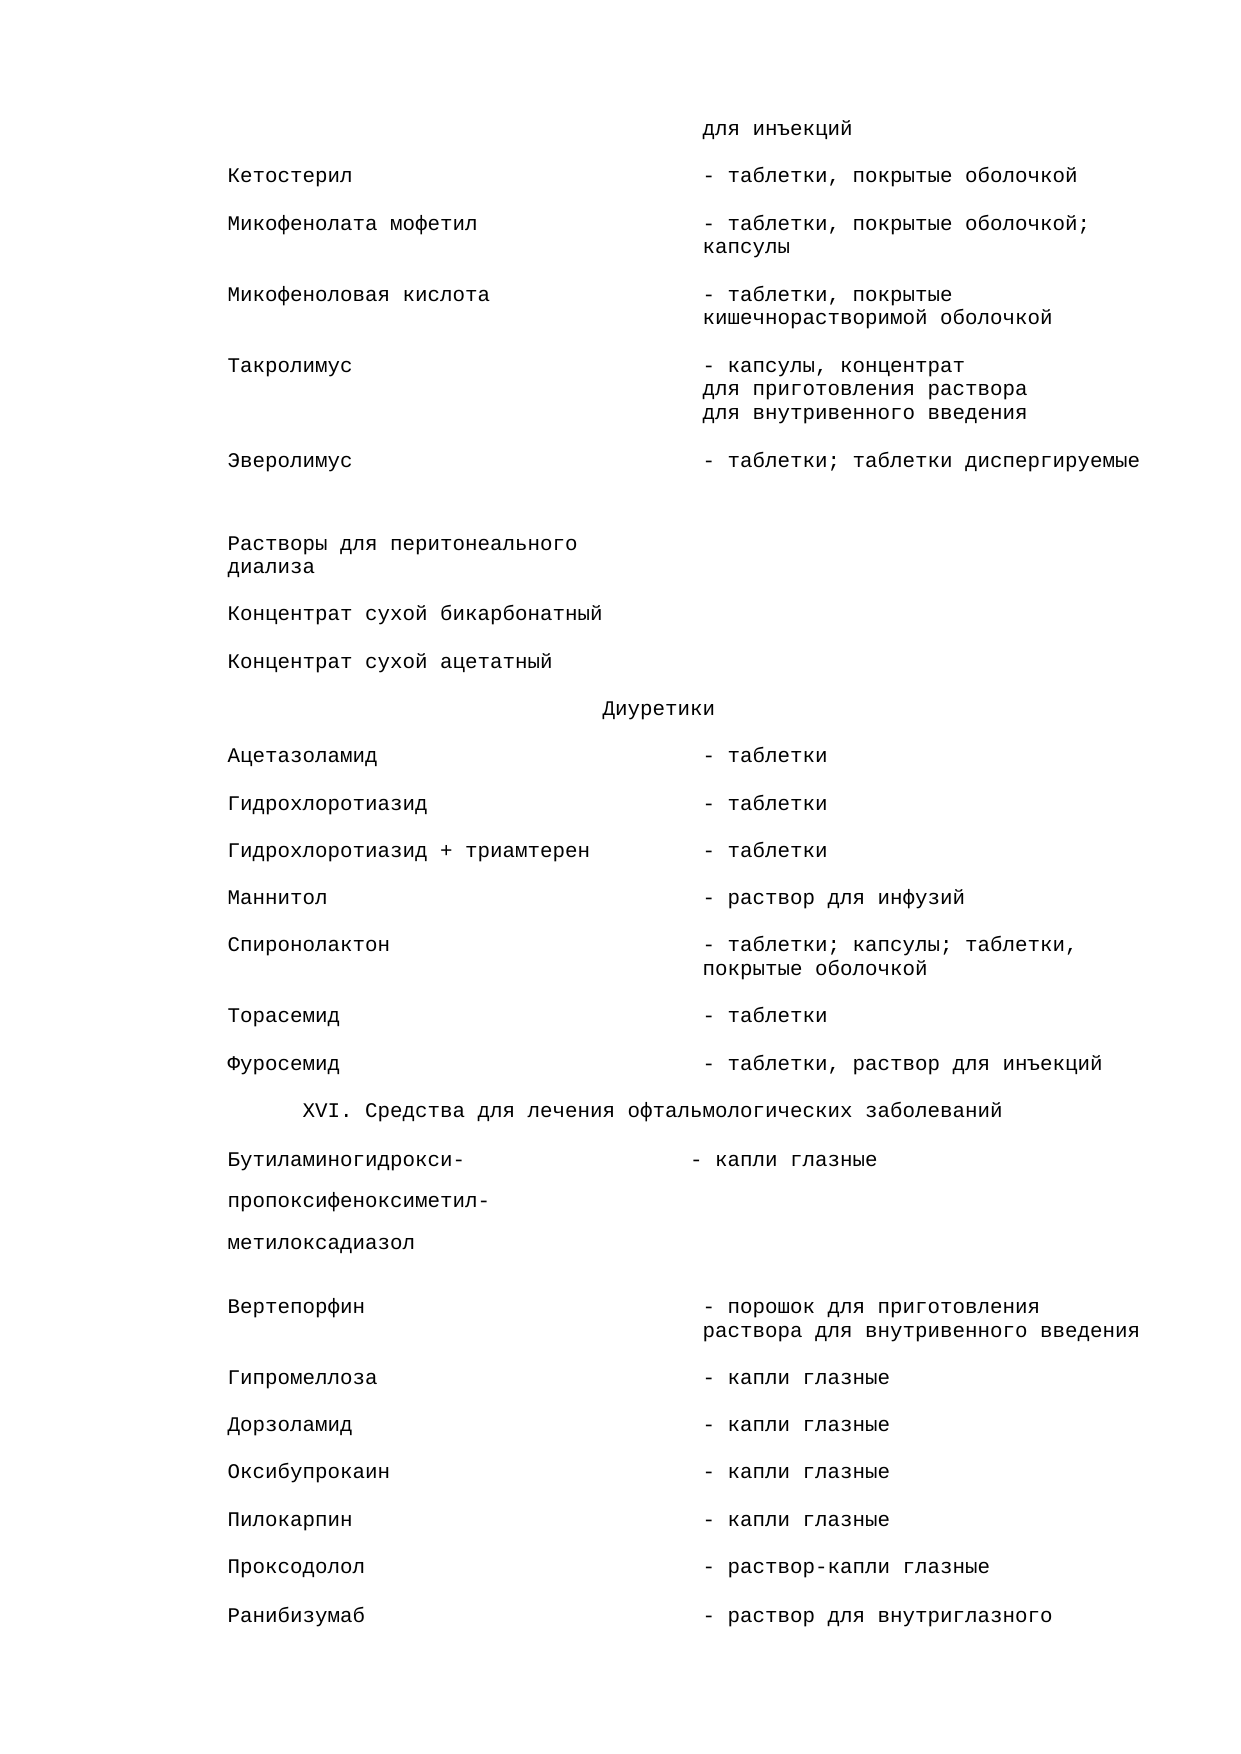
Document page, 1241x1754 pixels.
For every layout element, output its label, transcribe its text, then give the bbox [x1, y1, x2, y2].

text Эверолимус - таблетки; таблетки диспергируемые [177, 449, 1152, 474]
text Дорзоламид - капли глазные [177, 1414, 1152, 1438]
text Гидрохлоротиазид + триамтерен - таблетки [177, 840, 1152, 863]
text Ацетазоламид - таблетки [177, 745, 1152, 769]
text раствора для внутривенного введения [177, 1319, 1152, 1343]
text Оксибупрокаин - капли глазные [177, 1461, 1152, 1485]
text Концентрат сухой бикарбонатный [177, 603, 1152, 627]
text Ранибизумаб - раствор для внутриглазного [177, 1603, 1152, 1628]
text пропоксифеноксиметил- [177, 1189, 1152, 1214]
text Микофенолата мофетил - таблетки, покрытые оболочкой; [177, 213, 1152, 236]
text Гипромеллоза - капли глазные [177, 1367, 1152, 1391]
text Торасемид - таблетки [177, 1005, 1152, 1029]
text капсулы [177, 236, 1152, 260]
text покрытые оболочкой [177, 958, 1152, 982]
text Растворы для перитонеального [177, 532, 1152, 556]
text для инъекций [177, 118, 1152, 142]
text диализа [177, 556, 1152, 580]
text Спиронолактон - таблетки; капсулы; таблетки, [177, 934, 1152, 958]
text Маннитол - раствор для инфузий [177, 887, 1152, 911]
text Диуретики [177, 698, 1152, 722]
text Концентрат сухой ацетатный [177, 651, 1152, 674]
text Кетостерил - таблетки, покрытые оболочкой [177, 165, 1152, 189]
text Пилокарпин - капли глазные [177, 1509, 1152, 1532]
text Вертепорфин - порошок для приготовления [177, 1296, 1152, 1319]
text Такролимус - капсулы, концентрат [177, 354, 1152, 378]
text метилоксадиазол [177, 1231, 1152, 1256]
text Бутиламиногидрокси- - капли глазные [177, 1147, 1152, 1172]
text XVI. Средства для лечения офтальмологических заболеваний [177, 1100, 1152, 1124]
text Гидрохлоротиазид - таблетки [177, 793, 1152, 816]
text для внутривенного введения [177, 402, 1152, 426]
text Микофеноловая кислота - таблетки, покрытые [177, 284, 1152, 307]
text для приготовления раствора [177, 378, 1152, 402]
text кишечнорастворимой оболочкой [177, 307, 1152, 331]
text Фуросемид - таблетки, раствор для инъекций [177, 1053, 1152, 1076]
text Проксодолол - раствор-капли глазные [177, 1556, 1152, 1580]
